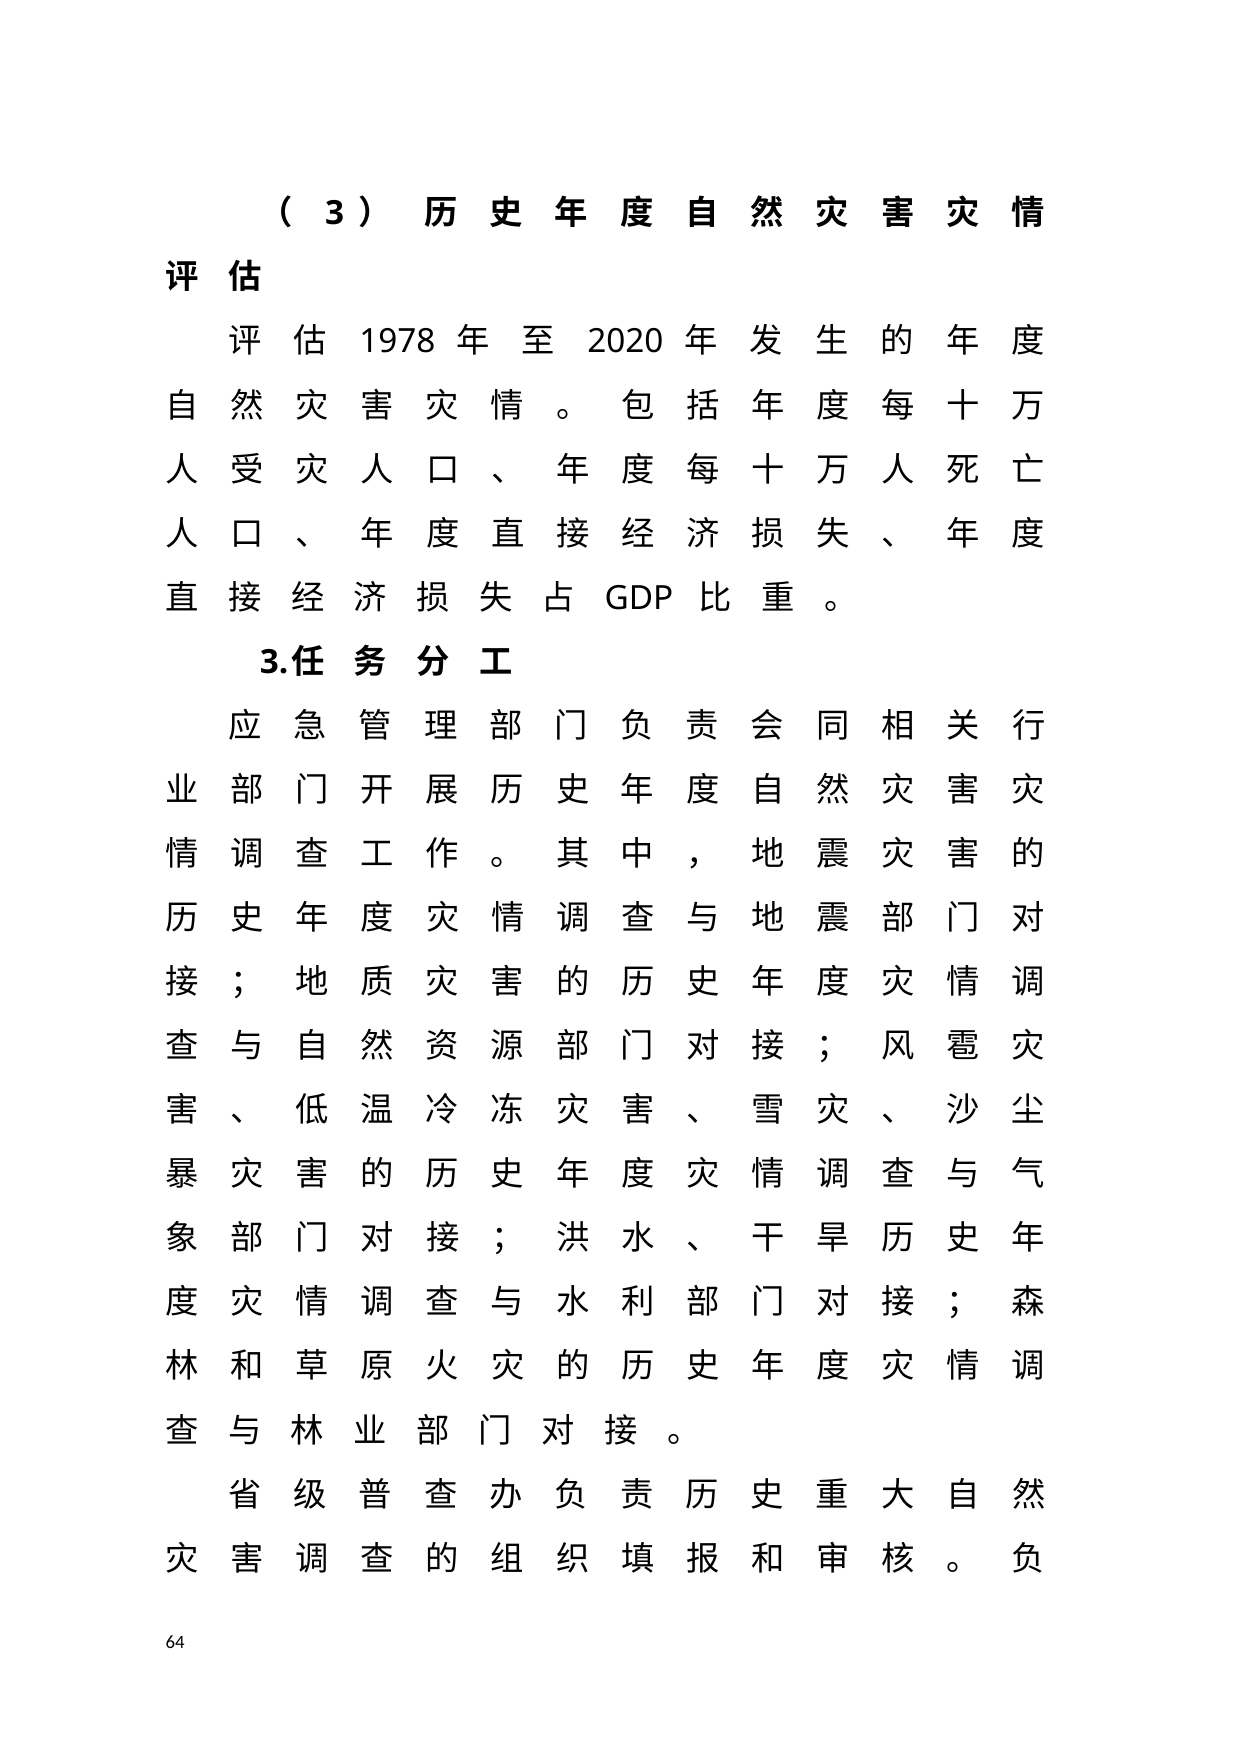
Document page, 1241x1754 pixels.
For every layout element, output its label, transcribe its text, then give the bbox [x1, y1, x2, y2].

text 3.任务分工 [165, 627, 1075, 691]
text 评估1978年至2020年发生的年度自然灾害灾情。包括年度每十万人受灾人口、年度每十万人死亡人口、年度直接经济损失、年度直接经济损失占GDP比重。 [165, 306, 1075, 627]
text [165, 1459, 1075, 1588]
text 应急管理部门负责会同相关行业部门开展历史年度自然灾害灾情调查工作。其中，地震灾害的历史年度灾情调查与地震部门对接；地质灾害的历史年度灾情调查与自然资源部门对接；风雹灾害、低温冷冻灾害、雪灾、沙尘暴灾害的历史年度灾情调查与气象部门对接；洪水、干旱历史年度灾情调查与水利部门对接；森林和草原火灾的历史年度灾情调查与林业部门对接。 [165, 691, 1075, 1459]
text （3）历史年度自然灾害灾情评估 [165, 178, 1075, 306]
